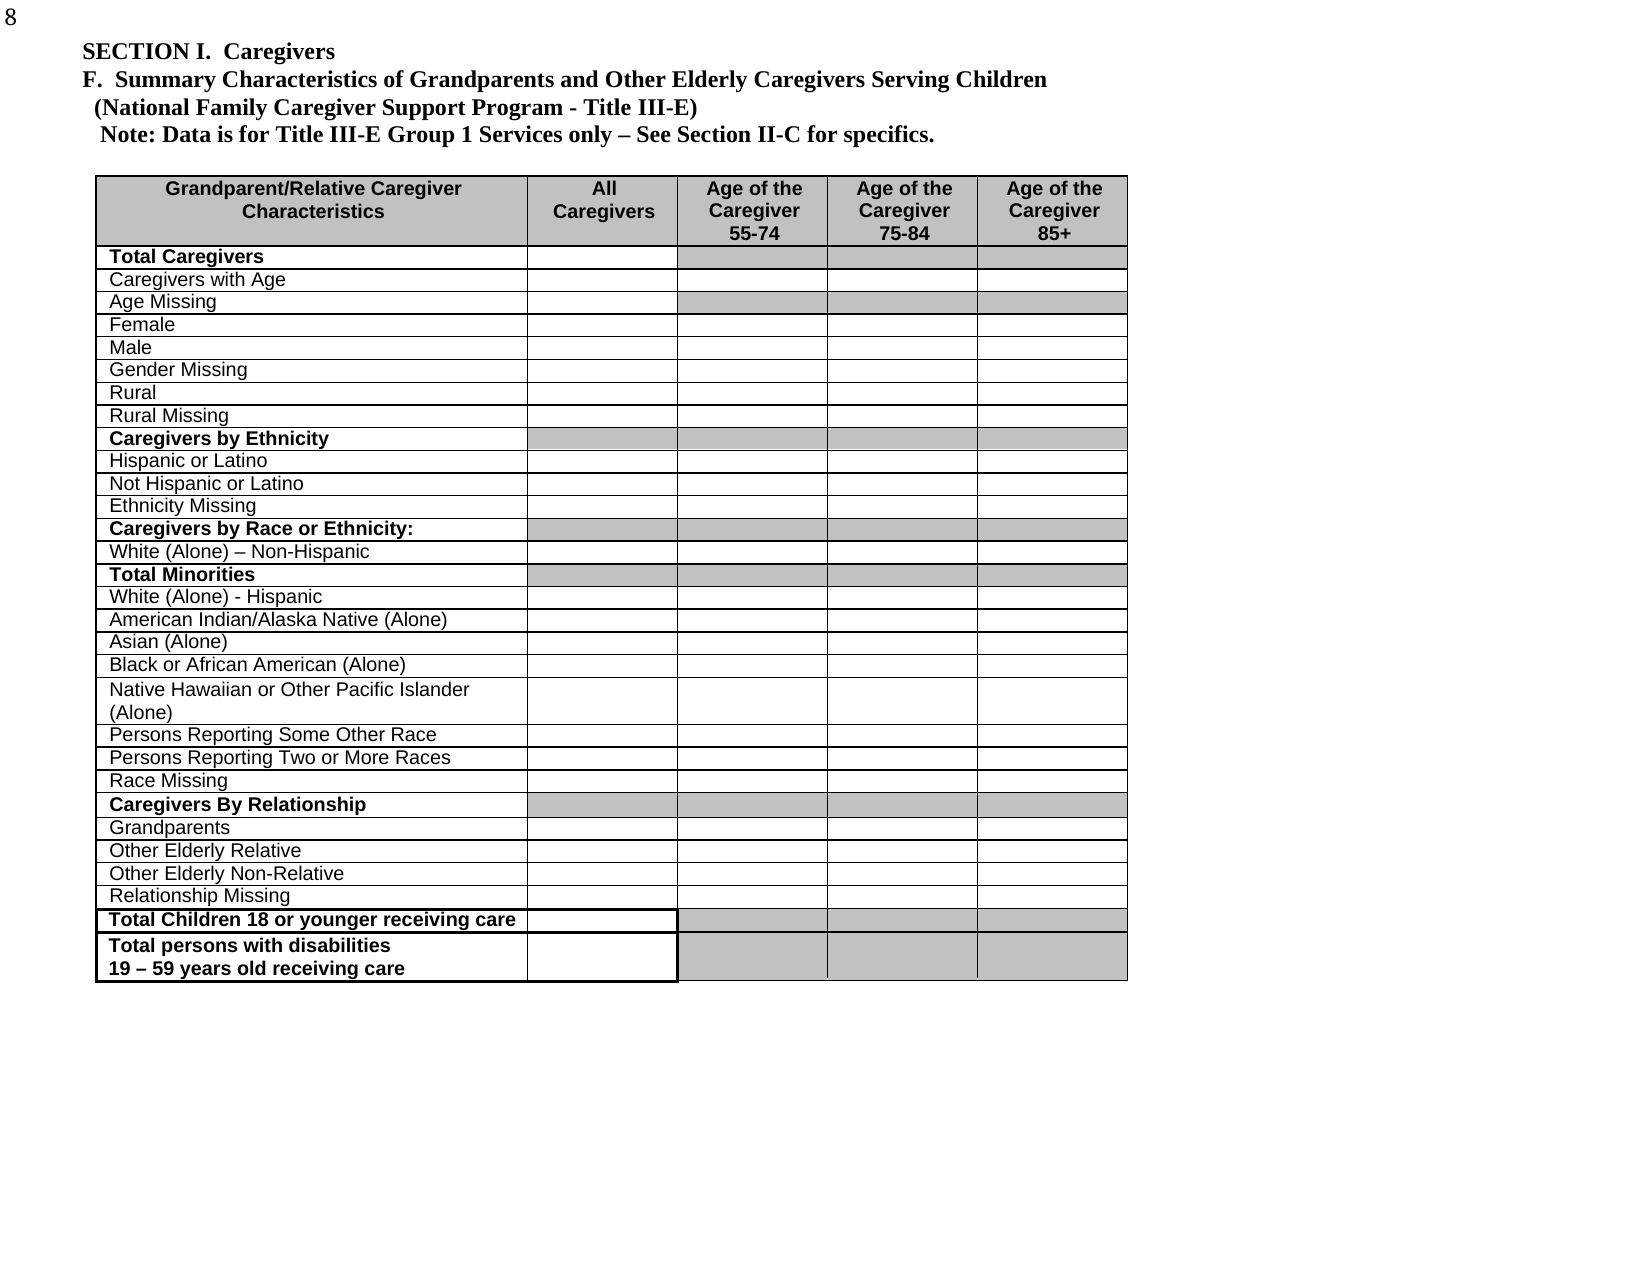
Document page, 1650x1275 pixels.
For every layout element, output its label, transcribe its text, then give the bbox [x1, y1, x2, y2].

table_cell [528, 841, 677, 862]
table_header Age of the Caregiver 55-74 [678, 177, 827, 245]
table_cell [678, 655, 827, 676]
table_cell American Indian/Alaska Native (Alone) [97, 610, 527, 631]
table_cell [828, 841, 977, 862]
table_cell [678, 793, 827, 817]
table_cell [828, 519, 977, 540]
table_cell [528, 247, 677, 268]
table_cell [978, 793, 1127, 817]
table_cell [528, 451, 677, 472]
table_cell [828, 909, 977, 931]
table_cell [678, 337, 827, 359]
table_cell [828, 315, 977, 336]
table_cell [678, 633, 827, 653]
table_cell [528, 406, 677, 427]
table_cell [978, 247, 1127, 268]
table_cell [978, 428, 1127, 449]
table_cell [828, 933, 977, 980]
table_cell [978, 771, 1127, 792]
table_cell [528, 934, 676, 980]
table_cell [828, 678, 977, 724]
table_cell [678, 565, 827, 586]
table_header Grandparent/Relative Caregiver Characteristics [97, 177, 527, 245]
table_cell Age Missing [97, 292, 527, 313]
table_cell [828, 863, 977, 885]
table_cell [828, 496, 977, 518]
table_cell [528, 863, 677, 885]
table_cell [828, 270, 977, 291]
table_cell [528, 519, 677, 540]
table_cell [678, 886, 827, 907]
table_cell [978, 841, 1127, 862]
table_cell [678, 496, 827, 518]
table_cell [978, 818, 1127, 839]
list Summary Characteristics of Grandparents and Other Elderly Caregivers Serving Children (National Family Caregiver Support Program - Title III-E) [82, 65, 1049, 120]
table_cell Persons Reporting Some Other Race [97, 725, 527, 746]
table_cell [678, 818, 827, 839]
table_cell [528, 496, 677, 518]
table_cell Total Minorities [97, 565, 527, 586]
table_cell [978, 337, 1127, 359]
table_cell [978, 519, 1127, 540]
table_cell [828, 360, 977, 381]
table_cell [678, 270, 827, 291]
table_cell [679, 909, 827, 931]
table_cell Native Hawaiian or Other Pacific Islander (Alone) [97, 678, 527, 724]
table_cell Persons Reporting Two or More Races [97, 748, 527, 769]
table_cell [528, 565, 677, 586]
table_cell [528, 383, 677, 404]
table_cell [978, 565, 1127, 586]
table_cell [978, 655, 1127, 676]
table_cell Other Elderly Relative [97, 841, 527, 862]
table_cell [828, 451, 977, 472]
table_cell [828, 725, 977, 746]
table_cell White (Alone) - Hispanic [97, 587, 527, 608]
table_cell Caregivers with Age [97, 270, 527, 291]
table_cell [828, 542, 977, 563]
table_cell Total Caregivers [97, 247, 527, 268]
table_cell [978, 474, 1127, 495]
table_cell [678, 841, 827, 862]
table_cell [528, 818, 677, 839]
table_cell [978, 633, 1127, 653]
table_cell [528, 886, 677, 907]
table_cell [978, 383, 1127, 404]
table_cell [828, 771, 977, 792]
table_cell [528, 587, 677, 608]
table_cell Female [97, 315, 527, 336]
table_cell [828, 337, 977, 359]
table_header Age of the Caregiver 85+ [978, 177, 1127, 245]
table_cell [678, 451, 827, 472]
table_cell [828, 886, 977, 907]
table_cell [978, 270, 1127, 291]
table_cell [978, 315, 1127, 336]
table_cell [678, 771, 827, 792]
table_cell [978, 909, 1127, 931]
table_cell [828, 565, 977, 586]
table_cell Black or African American (Alone) [97, 655, 527, 676]
table_cell [678, 406, 827, 427]
table_cell [528, 360, 677, 381]
table_cell [978, 542, 1127, 563]
table_cell [978, 886, 1127, 907]
table_cell [528, 748, 677, 769]
table_cell [978, 725, 1127, 746]
table_cell [678, 428, 827, 449]
table_cell [678, 292, 827, 313]
table_cell [678, 383, 827, 404]
table_cell [528, 542, 677, 563]
table_cell [528, 911, 676, 931]
table_cell Ethnicity Missing [97, 496, 527, 518]
table_cell [828, 587, 977, 608]
table_cell [528, 428, 677, 449]
table_cell White (Alone) – Non-Hispanic [97, 542, 527, 563]
table_cell [678, 474, 827, 495]
table_cell [528, 793, 677, 817]
table_cell [678, 247, 827, 268]
table_cell Race Missing [97, 771, 527, 792]
table_cell [828, 406, 977, 427]
table_cell [828, 748, 977, 769]
table_cell [528, 678, 677, 724]
table_cell Gender Missing [97, 360, 527, 381]
table_cell Rural Missing [97, 406, 527, 427]
table_cell [828, 474, 977, 495]
table_cell [528, 292, 677, 313]
table_cell [528, 610, 677, 631]
table_cell [678, 542, 827, 563]
table_cell [678, 610, 827, 631]
table_cell [978, 610, 1127, 631]
subtitle SECTION I. Caregivers [82, 37, 1617, 65]
table_cell [978, 451, 1127, 472]
table_header All Caregivers [528, 177, 677, 245]
table_cell [828, 793, 977, 817]
table_cell Hispanic or Latino [97, 451, 527, 472]
table_cell [528, 771, 677, 792]
table_header Age of the Caregiver 75-84 [828, 177, 977, 245]
table_cell Rural [97, 383, 527, 404]
table_cell [678, 587, 827, 608]
table_cell [828, 428, 977, 449]
table_cell [528, 315, 677, 336]
table_cell [828, 610, 977, 631]
text Note: Data is for Title III-E Group 1 Services only – See Section II-C for specifics. [100, 120, 1617, 148]
table_cell Caregivers by Race or Ethnicity: [97, 519, 527, 540]
table_cell [678, 863, 827, 885]
table_cell [528, 474, 677, 495]
table_cell [678, 725, 827, 746]
table_cell Total Children 18 or younger receiving care [98, 911, 527, 931]
table_cell [678, 315, 827, 336]
table_cell [978, 933, 1127, 980]
table_cell [528, 725, 677, 746]
table_cell Total persons with disabilities 19 – 59 years old receiving care [98, 934, 527, 980]
table_cell [679, 933, 827, 980]
table_cell [978, 863, 1127, 885]
table_cell [978, 678, 1127, 724]
table_cell [678, 748, 827, 769]
table_cell Male [97, 337, 527, 359]
table_cell [828, 292, 977, 313]
table_cell [828, 247, 977, 268]
table_cell Not Hispanic or Latino [97, 474, 527, 495]
table_cell Grandparents [97, 818, 527, 839]
table_cell Other Elderly Non-Relative [97, 863, 527, 885]
table_cell [828, 818, 977, 839]
table_cell [528, 655, 677, 676]
table_cell Relationship Missing [97, 886, 527, 907]
table_cell [528, 270, 677, 291]
table_cell [678, 519, 827, 540]
table_cell [978, 587, 1127, 608]
table_cell [978, 406, 1127, 427]
table_cell [978, 496, 1127, 518]
table_cell [528, 337, 677, 359]
table_cell [978, 292, 1127, 313]
table_cell [978, 748, 1127, 769]
table_cell [528, 633, 677, 653]
table_cell [828, 633, 977, 653]
table_cell [828, 383, 977, 404]
table_cell Caregivers By Relationship [97, 793, 527, 817]
table_cell [678, 678, 827, 724]
table_cell [828, 655, 977, 676]
table_cell [978, 360, 1127, 381]
table_cell Asian (Alone) [97, 633, 527, 653]
table_cell Caregivers by Ethnicity [97, 428, 527, 449]
table_cell [678, 360, 827, 381]
